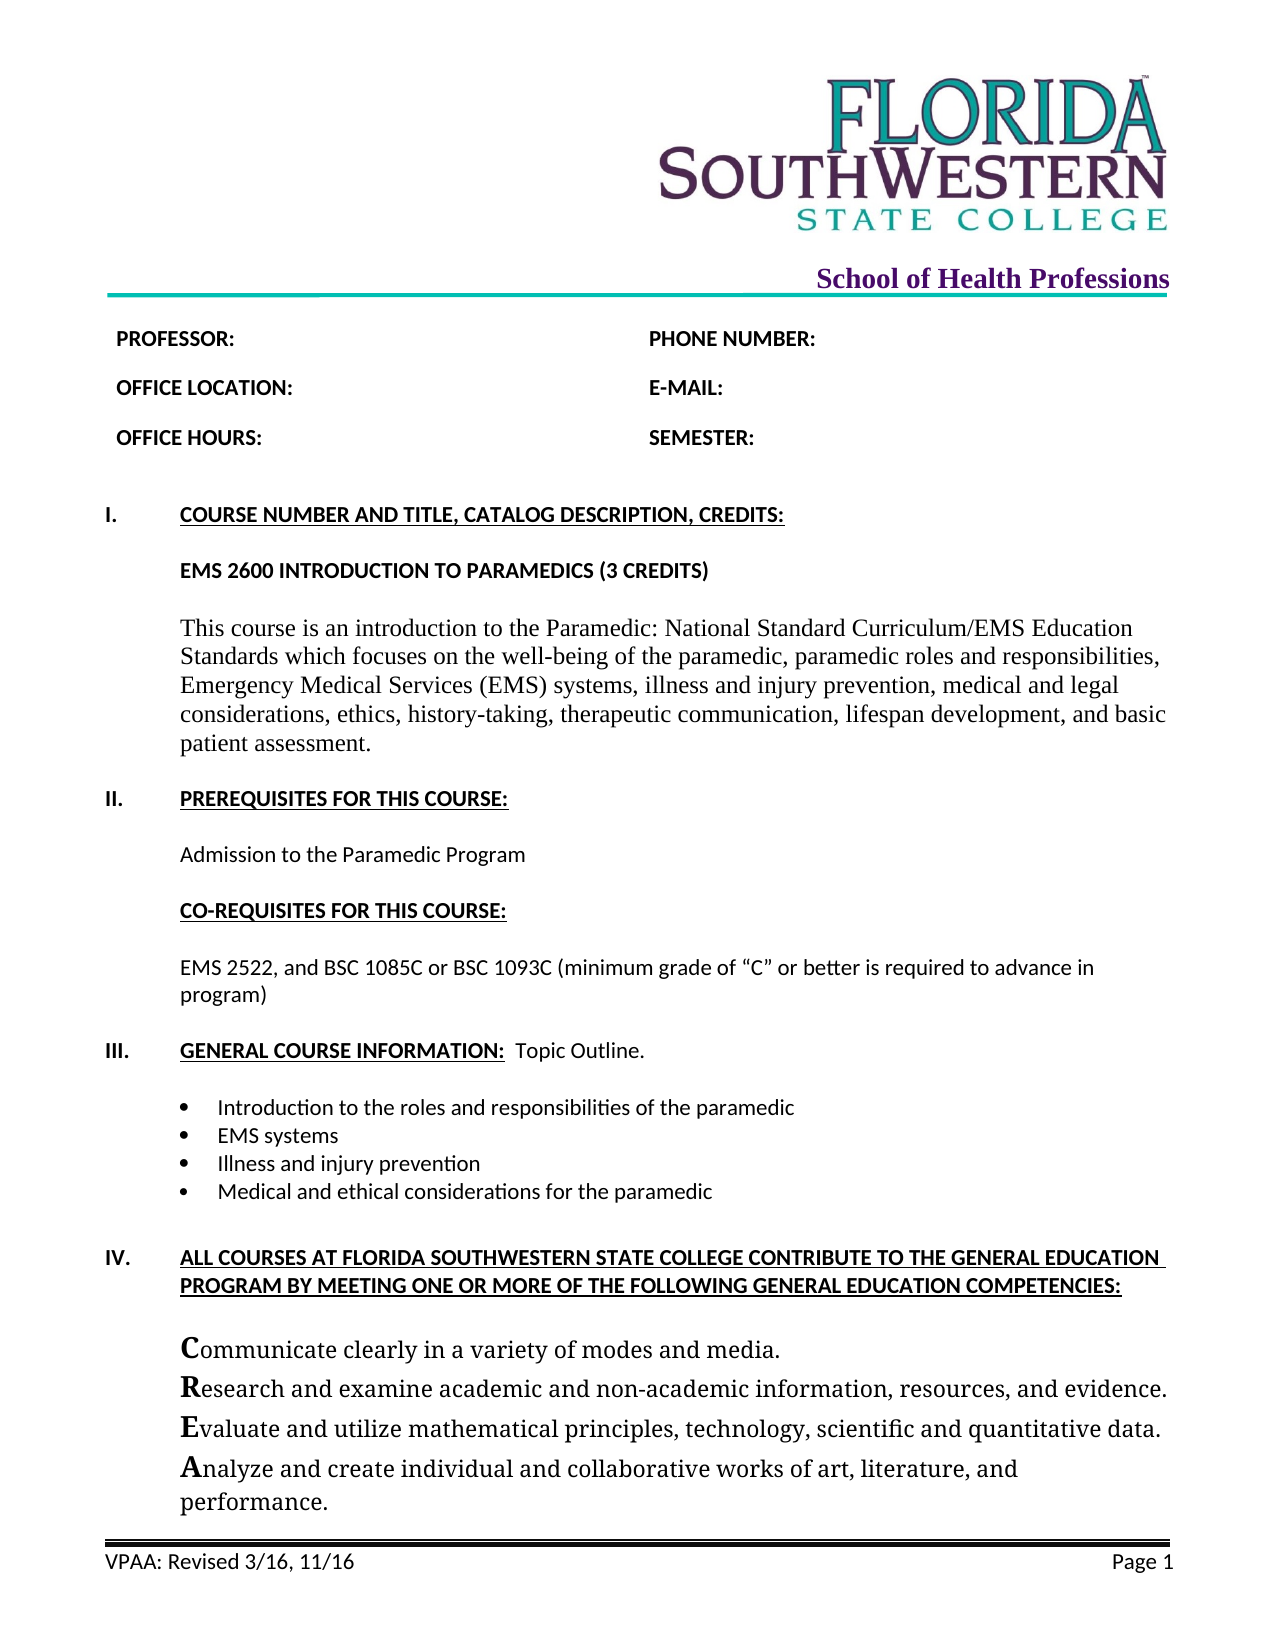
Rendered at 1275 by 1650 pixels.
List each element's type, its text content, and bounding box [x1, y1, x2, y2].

table_cell OFFICE HOURS: [105, 423, 638, 473]
table_header PROFESSOR: [105, 324, 638, 373]
text Research and examine academic and non-academic information, resources, and evidence. [180, 1367, 1170, 1406]
list GENERAL COURSE INFORMATION: Topic Outline. [105, 1037, 1170, 1065]
table_cell E-MAIL: [638, 374, 1170, 423]
list Introduction to the roles and responsibilities of the paramedic [180, 1093, 1170, 1121]
table_cell SEMESTER: [638, 423, 1170, 473]
list PREREQUISITES FOR THIS COURSE: [105, 784, 1170, 812]
list COURSE NUMBER AND TITLE, CATALOG DESCRIPTION, CREDITS: [105, 501, 1170, 529]
text EMS 2522, and BSC 1085C or BSC 1093C (minimum grade of “C” or better is required to advance in program) [180, 953, 1170, 1009]
picture [657, 75, 1170, 233]
table_header PHONE NUMBER: [638, 324, 1170, 373]
list EMS systems [180, 1121, 1170, 1149]
list Medical and ethical considerations for the paramedic [180, 1177, 1170, 1205]
text CO-REQUISITES FOR THIS COURSE: [105, 897, 1170, 924]
text Evaluate and utilize mathematical principles, technology, scientific and quantitative data. [180, 1406, 1170, 1446]
text Admission to the Paramedic Program [180, 841, 1170, 868]
list All courses at Florida SouthWestern State College contribute to the general education program by meeting one or more of the following general education competencies: [105, 1243, 1170, 1299]
text This course is an introduction to the Paramedic: National Standard Curriculum/EMS Education Standards which focuses on the well-being of the paramedic, paramedic roles and responsibilities, Emergency Medical Services (EMS) systems, illness and injury prevention, medical and legal considerations, ethics, history-taking, therapeutic communication, lifespan development, and basic patient assessment. [180, 613, 1170, 756]
list Illness and injury prevention [180, 1149, 1170, 1177]
text Analyze and create individual and collaborative works of art, literature, and performance. [180, 1446, 1170, 1517]
table_cell OFFICE LOCATION: [105, 374, 638, 423]
text Communicate clearly in a variety of modes and media. [180, 1327, 1170, 1367]
text EMS 2600 INTRODUCTION TO PARAMEDICS (3 CREDITS) [180, 557, 1170, 585]
